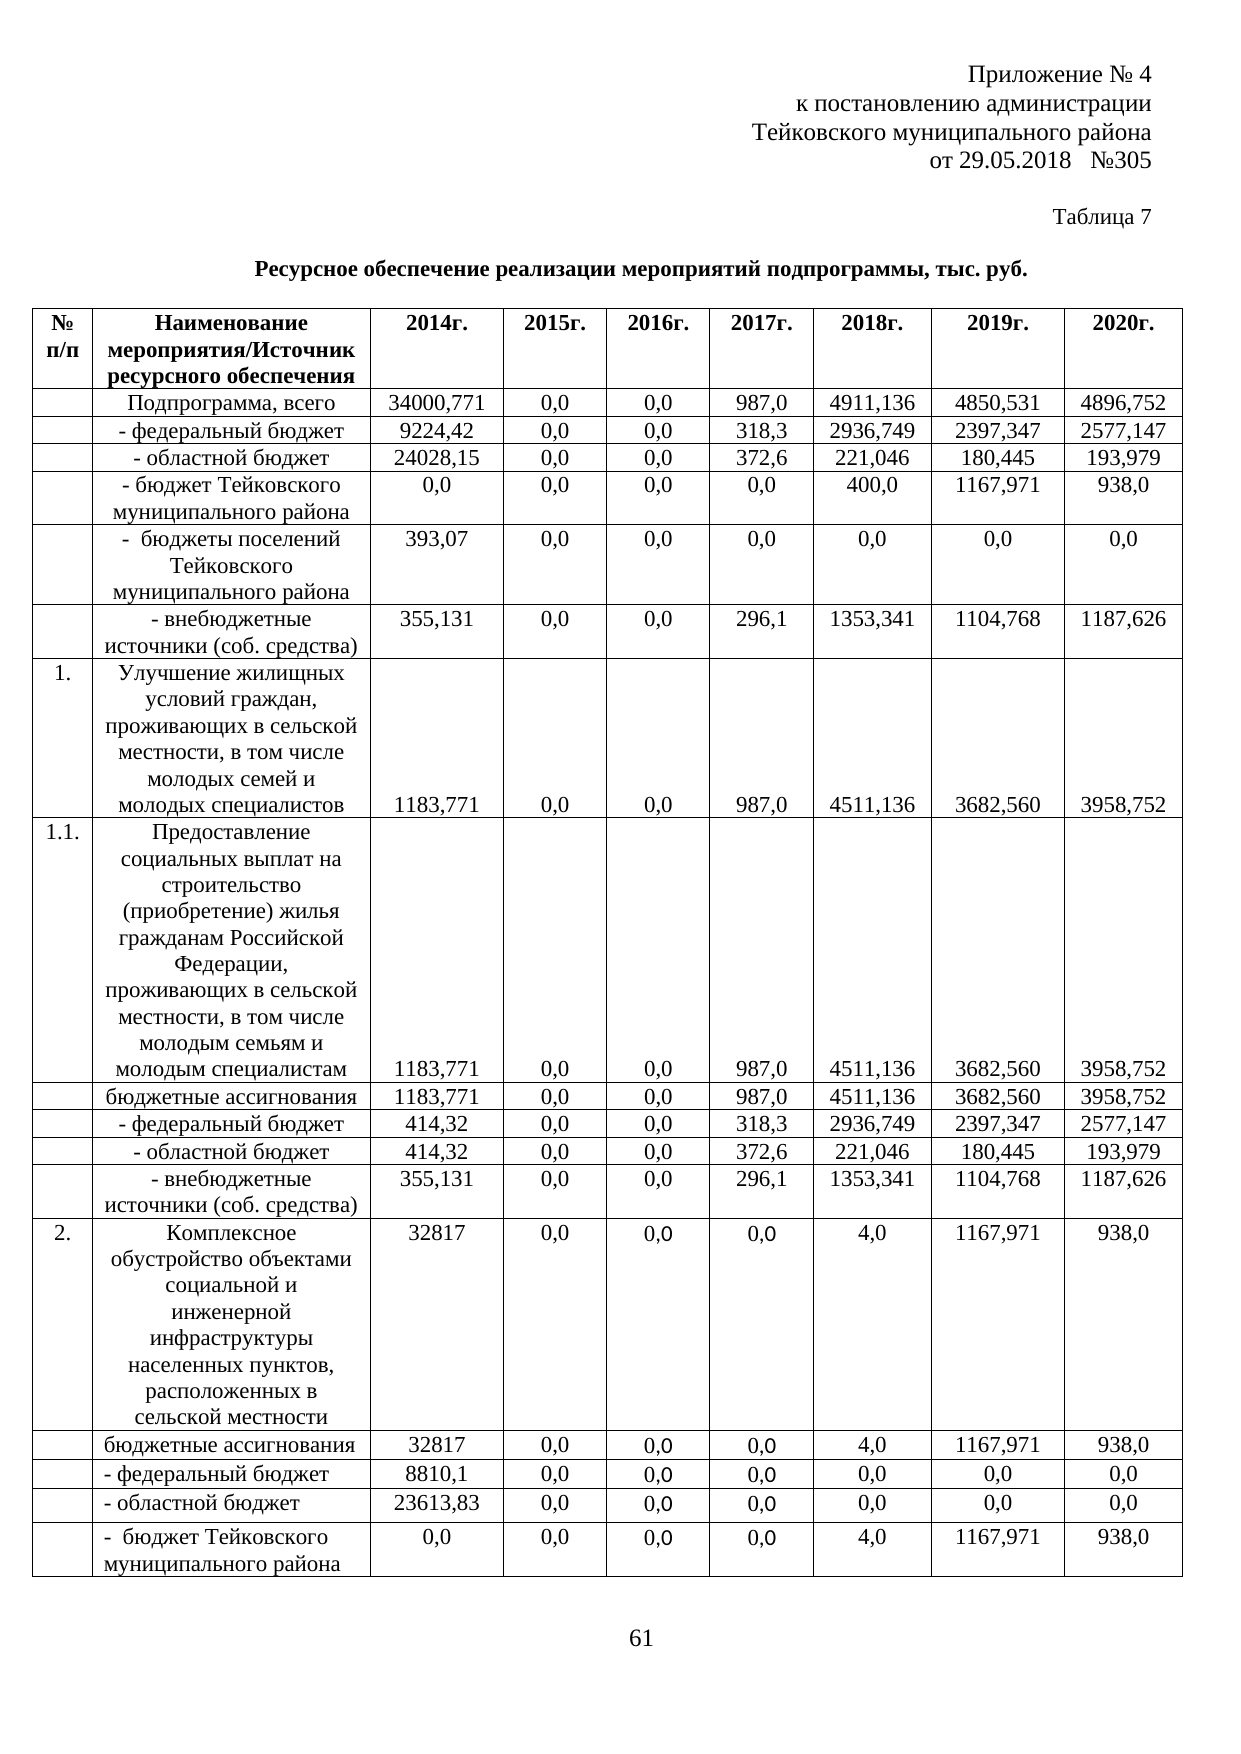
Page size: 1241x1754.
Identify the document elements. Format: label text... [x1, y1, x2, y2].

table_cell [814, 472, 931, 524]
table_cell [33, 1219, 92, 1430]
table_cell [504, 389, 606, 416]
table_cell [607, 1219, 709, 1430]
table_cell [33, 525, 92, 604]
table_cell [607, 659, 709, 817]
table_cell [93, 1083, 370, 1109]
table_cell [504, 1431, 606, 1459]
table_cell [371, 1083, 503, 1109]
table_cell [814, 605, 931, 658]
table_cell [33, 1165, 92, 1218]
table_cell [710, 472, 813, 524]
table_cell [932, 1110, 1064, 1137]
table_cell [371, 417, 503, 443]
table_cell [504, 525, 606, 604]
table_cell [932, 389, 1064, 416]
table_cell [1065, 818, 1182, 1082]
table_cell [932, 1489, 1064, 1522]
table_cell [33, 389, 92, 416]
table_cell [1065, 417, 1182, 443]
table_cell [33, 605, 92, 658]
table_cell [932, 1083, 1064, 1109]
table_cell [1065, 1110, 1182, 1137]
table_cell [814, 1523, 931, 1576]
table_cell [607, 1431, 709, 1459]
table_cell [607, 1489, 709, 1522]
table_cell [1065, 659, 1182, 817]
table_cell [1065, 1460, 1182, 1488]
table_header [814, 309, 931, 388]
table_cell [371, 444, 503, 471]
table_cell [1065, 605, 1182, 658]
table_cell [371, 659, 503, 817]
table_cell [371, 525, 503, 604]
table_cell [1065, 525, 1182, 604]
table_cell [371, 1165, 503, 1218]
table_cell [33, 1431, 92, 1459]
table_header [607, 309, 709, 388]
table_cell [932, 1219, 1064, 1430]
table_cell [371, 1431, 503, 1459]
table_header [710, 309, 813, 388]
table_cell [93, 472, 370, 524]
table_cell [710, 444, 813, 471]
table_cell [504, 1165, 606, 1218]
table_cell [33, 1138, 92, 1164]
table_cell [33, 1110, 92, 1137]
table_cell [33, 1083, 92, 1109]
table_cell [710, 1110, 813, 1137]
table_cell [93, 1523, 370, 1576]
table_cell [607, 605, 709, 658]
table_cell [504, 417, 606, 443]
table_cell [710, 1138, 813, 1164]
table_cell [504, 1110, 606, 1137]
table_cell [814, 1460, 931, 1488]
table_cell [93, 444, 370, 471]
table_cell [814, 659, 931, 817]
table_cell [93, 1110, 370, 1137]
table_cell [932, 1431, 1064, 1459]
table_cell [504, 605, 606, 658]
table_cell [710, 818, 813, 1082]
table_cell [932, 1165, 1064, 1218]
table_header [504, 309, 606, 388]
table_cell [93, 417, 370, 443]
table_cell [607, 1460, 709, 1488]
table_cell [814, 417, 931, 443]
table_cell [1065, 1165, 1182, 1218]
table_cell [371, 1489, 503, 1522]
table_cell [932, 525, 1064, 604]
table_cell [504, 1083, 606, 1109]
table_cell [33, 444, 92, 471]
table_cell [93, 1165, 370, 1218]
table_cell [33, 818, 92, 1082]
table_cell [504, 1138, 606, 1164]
text Приложение № 4 [131, 59, 1152, 88]
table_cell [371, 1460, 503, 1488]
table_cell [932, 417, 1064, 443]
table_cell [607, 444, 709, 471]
text Ресурсное обеспечение реализации мероприятий подпрограммы, тыс. руб. [131, 256, 1152, 282]
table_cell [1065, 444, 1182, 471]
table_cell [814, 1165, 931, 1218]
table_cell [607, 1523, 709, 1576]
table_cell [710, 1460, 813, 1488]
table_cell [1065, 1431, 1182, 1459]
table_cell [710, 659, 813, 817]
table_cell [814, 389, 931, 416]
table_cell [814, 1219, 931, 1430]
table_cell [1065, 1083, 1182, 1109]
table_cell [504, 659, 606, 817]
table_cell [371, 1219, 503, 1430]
text Таблица 7 [131, 203, 1152, 229]
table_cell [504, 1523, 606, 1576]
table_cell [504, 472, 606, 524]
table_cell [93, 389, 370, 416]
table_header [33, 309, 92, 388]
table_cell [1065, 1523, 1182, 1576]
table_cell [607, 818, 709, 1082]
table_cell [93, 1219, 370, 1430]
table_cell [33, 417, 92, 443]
text к постановлению администрации [131, 88, 1152, 117]
text Тейковского муниципального района [131, 117, 1152, 145]
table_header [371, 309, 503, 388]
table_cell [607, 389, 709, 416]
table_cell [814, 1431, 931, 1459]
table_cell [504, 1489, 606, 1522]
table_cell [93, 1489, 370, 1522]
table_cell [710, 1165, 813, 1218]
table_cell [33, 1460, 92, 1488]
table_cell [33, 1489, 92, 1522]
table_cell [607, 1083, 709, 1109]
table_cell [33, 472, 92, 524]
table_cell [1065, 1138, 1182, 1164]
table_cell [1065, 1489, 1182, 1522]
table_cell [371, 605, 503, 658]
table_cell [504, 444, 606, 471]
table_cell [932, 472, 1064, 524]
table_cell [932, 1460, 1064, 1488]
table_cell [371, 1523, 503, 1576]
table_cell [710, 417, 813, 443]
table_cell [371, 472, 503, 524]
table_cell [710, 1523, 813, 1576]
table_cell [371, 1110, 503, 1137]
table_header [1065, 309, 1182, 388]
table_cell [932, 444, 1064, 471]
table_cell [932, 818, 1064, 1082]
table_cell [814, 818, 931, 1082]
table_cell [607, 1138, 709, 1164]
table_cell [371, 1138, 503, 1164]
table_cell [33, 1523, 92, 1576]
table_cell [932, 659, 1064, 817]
text от 29.05.2018 №305 [131, 145, 1152, 174]
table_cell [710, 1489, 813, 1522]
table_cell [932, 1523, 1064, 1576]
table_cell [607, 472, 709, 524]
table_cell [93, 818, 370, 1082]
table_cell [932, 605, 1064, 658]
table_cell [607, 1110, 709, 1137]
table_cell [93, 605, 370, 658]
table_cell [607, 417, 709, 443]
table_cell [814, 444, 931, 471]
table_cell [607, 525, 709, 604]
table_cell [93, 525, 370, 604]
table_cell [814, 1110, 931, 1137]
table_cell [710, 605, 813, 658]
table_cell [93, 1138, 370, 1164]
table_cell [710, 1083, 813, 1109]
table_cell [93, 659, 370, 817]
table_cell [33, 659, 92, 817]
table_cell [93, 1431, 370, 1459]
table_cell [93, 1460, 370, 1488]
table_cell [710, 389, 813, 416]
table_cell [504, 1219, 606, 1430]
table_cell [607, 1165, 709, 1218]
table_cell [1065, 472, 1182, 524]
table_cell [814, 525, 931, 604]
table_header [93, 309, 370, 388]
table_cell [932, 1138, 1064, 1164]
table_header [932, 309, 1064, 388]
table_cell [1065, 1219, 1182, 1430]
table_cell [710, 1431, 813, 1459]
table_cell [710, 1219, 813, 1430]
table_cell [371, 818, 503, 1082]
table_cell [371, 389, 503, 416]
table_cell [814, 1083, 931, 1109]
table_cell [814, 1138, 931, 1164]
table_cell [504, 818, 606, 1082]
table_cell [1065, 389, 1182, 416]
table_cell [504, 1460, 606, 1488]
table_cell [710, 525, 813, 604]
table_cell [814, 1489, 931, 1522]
